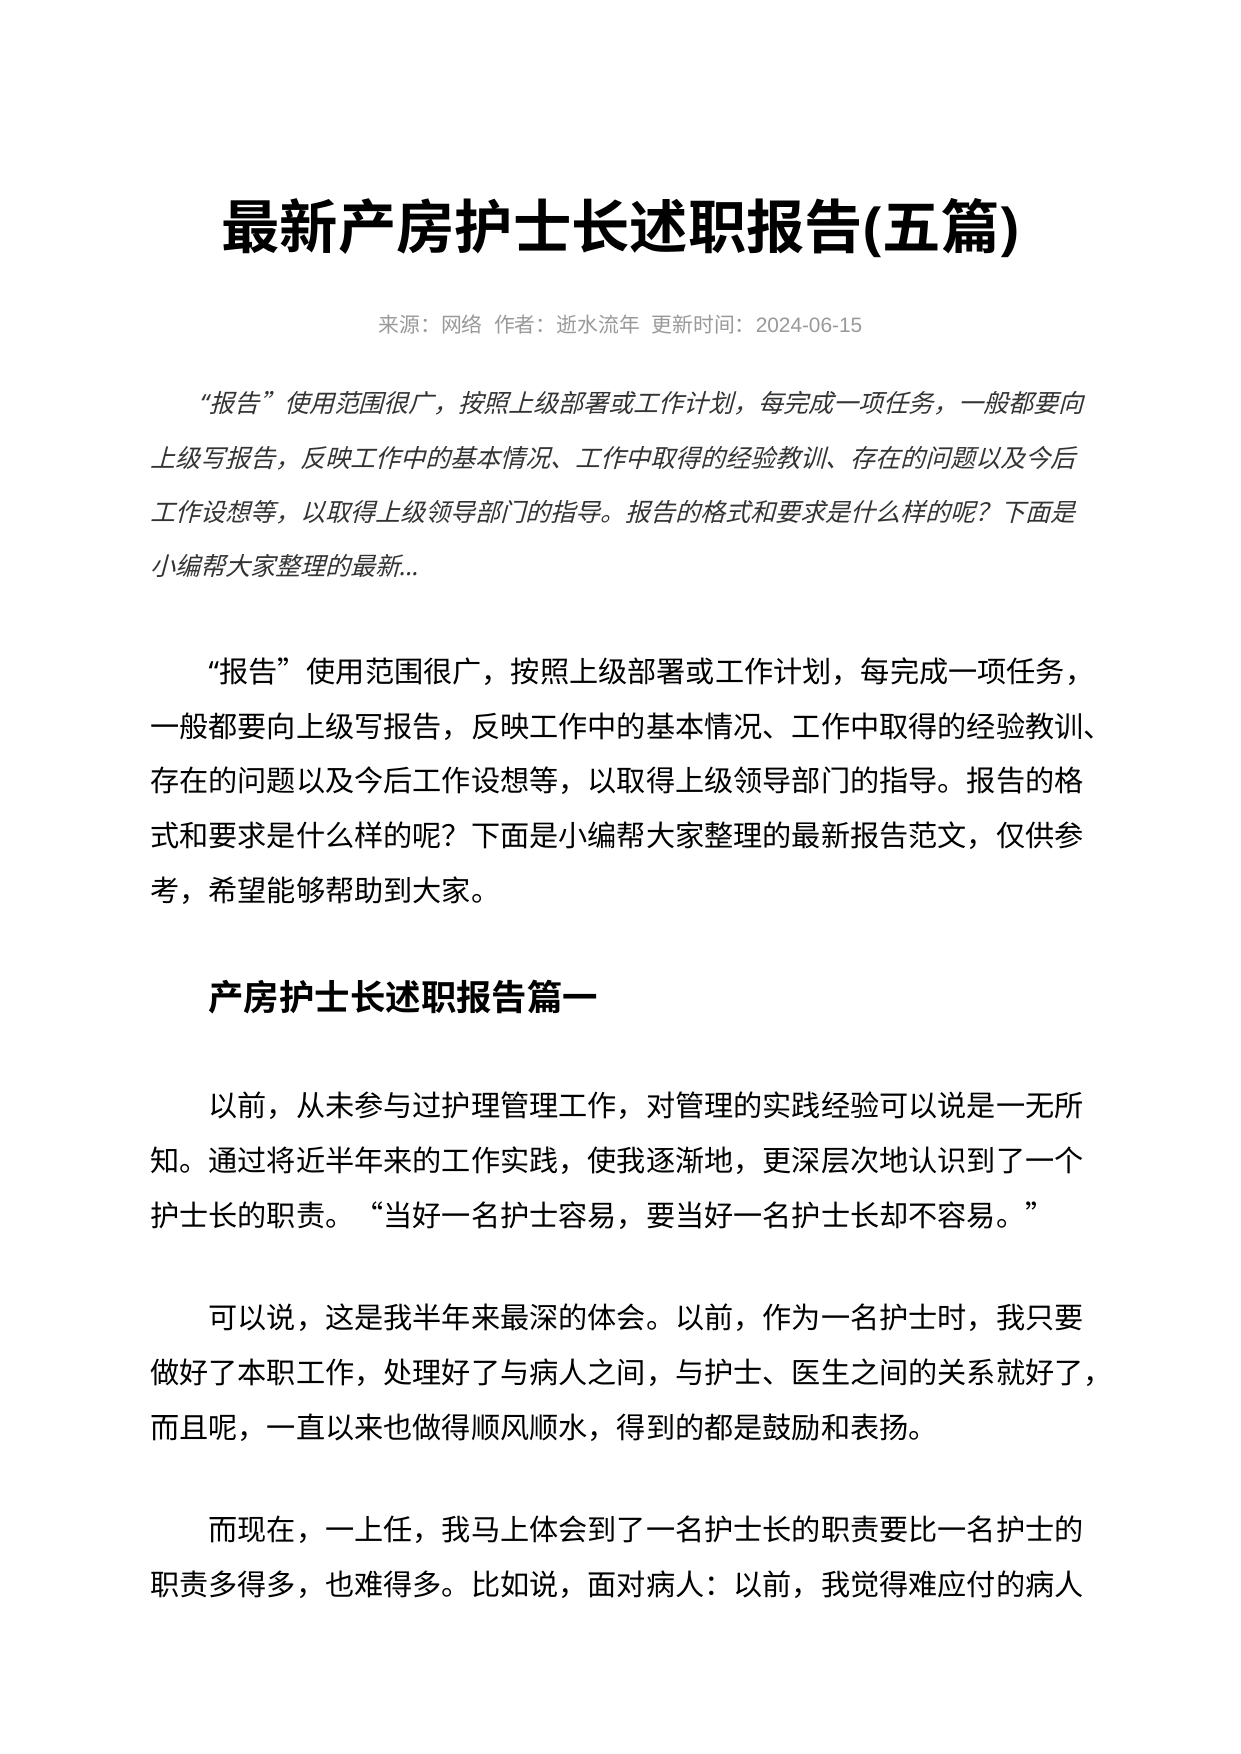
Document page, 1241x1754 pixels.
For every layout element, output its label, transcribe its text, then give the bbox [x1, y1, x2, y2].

text 可以说，这是我半年来最深的体会。以前，作为一名护士时，我只要做好了本职工作，处理好了与病人之间，与护士、医生之间的关系就好了，而且呢，一直以来也做得顺风顺水，得到的都是鼓励和表扬。 [150, 1294, 1090, 1447]
text 来源：网络 作者：逝水流年 更新时间：2024-06-15 [150, 313, 1090, 337]
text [150, 1506, 1090, 1603]
text 以前，从未参与过护理管理工作，对管理的实践经验可以说是一无所知。通过将近半年来的工作实践，使我逐渐地，更深层次地认识到了一个护士长的职责。“当好一名护士容易，要当好一名护士长却不容易。” [150, 1083, 1090, 1235]
text “报告”使用范围很广，按照上级部署或工作计划，每完成一项任务，一般都要向上级写报告，反映工作中的基本情况、工作中取得的经验教训、存在的问题以及今后工作设想等，以取得上级领导部门的指导。报告的格式和要求是什么样的呢？下面是小编帮大家整理的最新报告范文，仅供参考，希望能够帮助到大家。 [150, 648, 1090, 910]
text “报告”使用范围很广，按照上级部署或工作计划，每完成一项任务，一般都要向上级写报告，反映工作中的基本情况、工作中取得的经验教训、存在的问题以及今后工作设想等，以取得上级领导部门的指导。报告的格式和要求是什么样的呢？下面是小编帮大家整理的最新... [150, 384, 1090, 583]
text 产房护士长述职报告篇一 [150, 969, 1090, 1021]
subtitle 最新产房护士长述职报告(五篇) [150, 181, 1090, 266]
